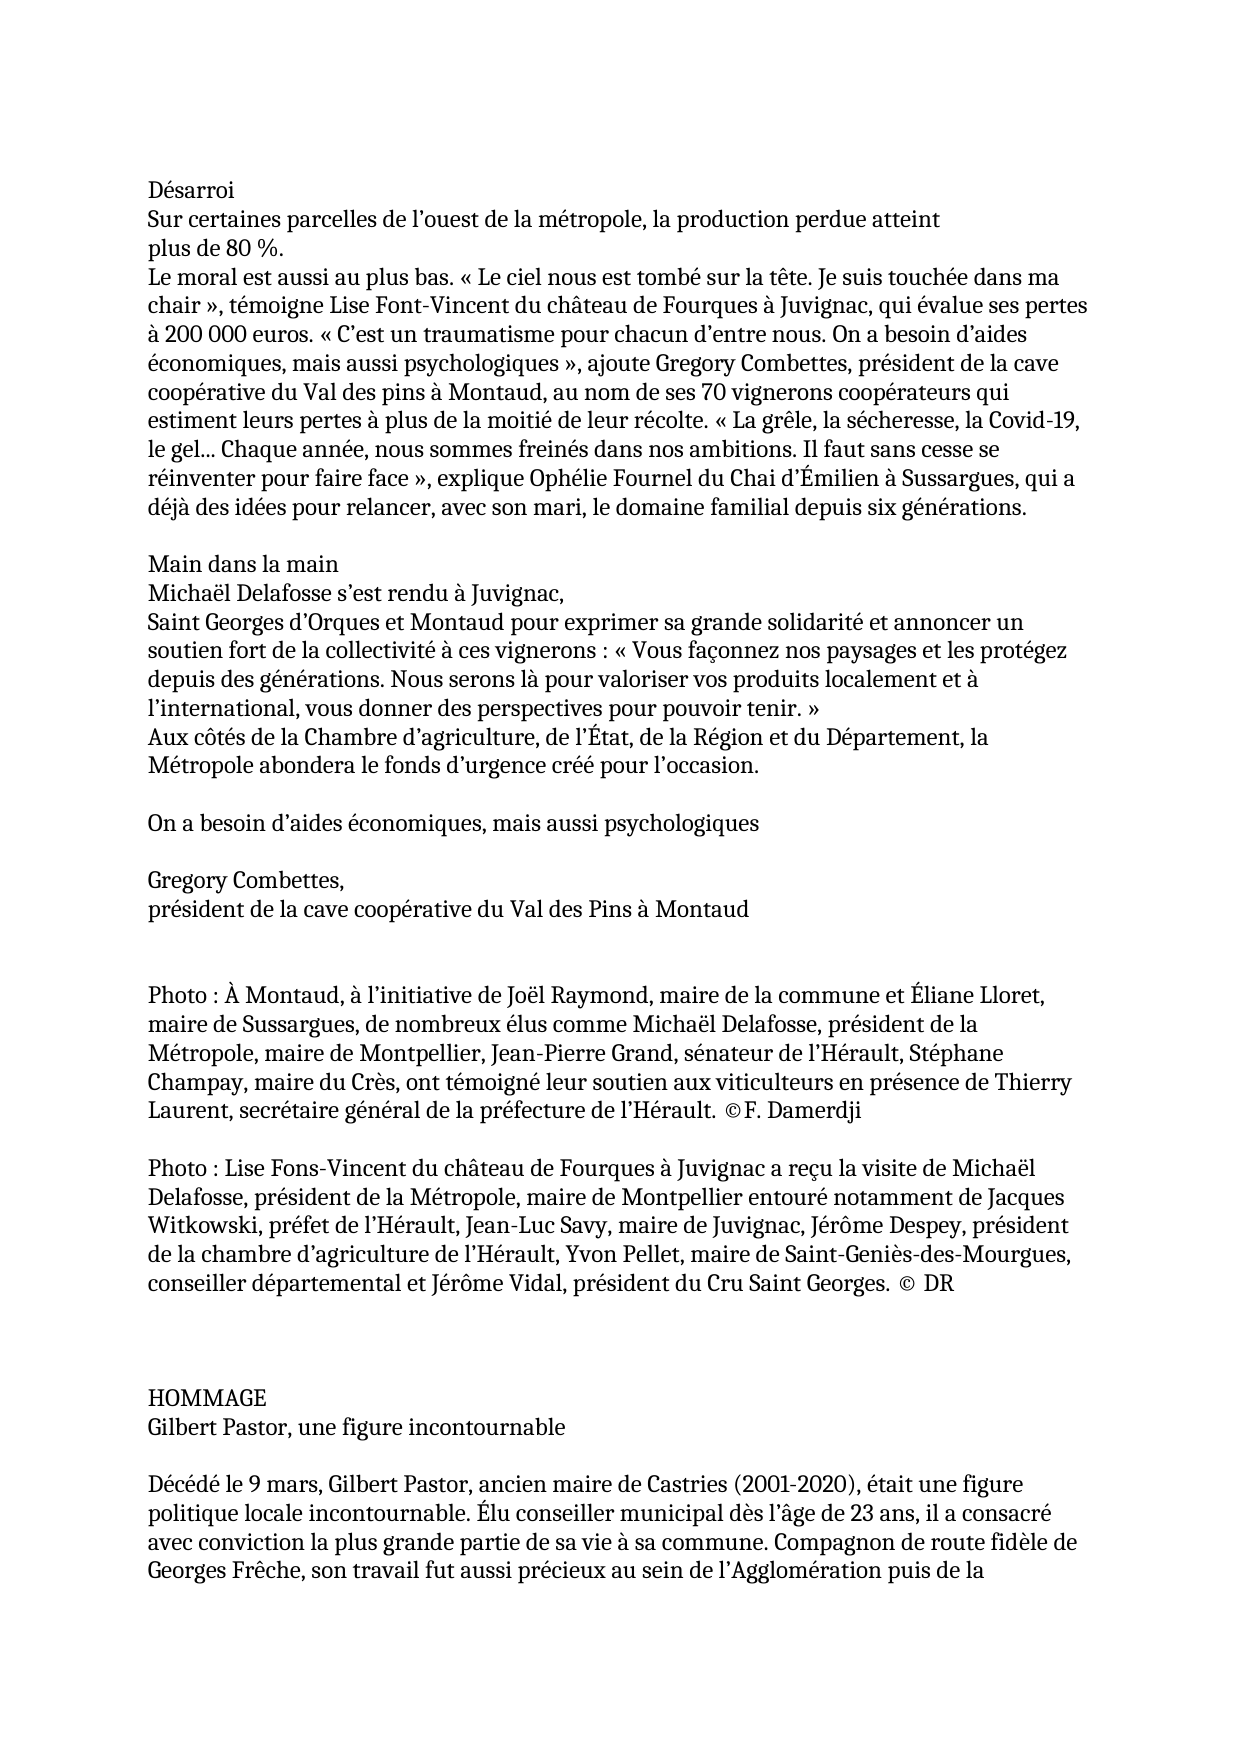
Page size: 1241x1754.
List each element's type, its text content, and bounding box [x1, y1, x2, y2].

text Photo : Lise Fons-Vincent du château de Fourques à Juvignac a reçu la visite de Michaël Delafosse, président de la Métropole, maire de Montpellier entouré notamment de Jacques Witkowski, préfet de l’Hérault, Jean-Luc Savy, maire de Juvignac, Jérôme Despey, président de la chambre d’agriculture de l’Hérault, Yvon Pellet, maire de Saint-Geniès-des-Mourgues, conseiller départemental et Jérôme Vidal, président du Cru Saint Georges. © DR [148, 1154, 1093, 1298]
text plus de 80 %. Le moral est aussi au plus bas. « Le ciel nous est tombé sur la tête. Je suis touchée dans ma chair », témoigne Lise Font-Vincent du château de Fourques à Juvignac, qui évalue ses pertes à 200 000 euros. « C’est un traumatisme pour chacun d’entre nous. On a besoin d’aides économiques, mais aussi psychologiques », ajoute Gregory Combettes, président de la cave coopérative du Val des pins à Montaud, au nom de ses 70 vignerons coopérateurs qui estiment leurs pertes à plus de la moitié de leur récolte. « La grêle, la sécheresse, la Covid-19, le gel... Chaque année, nous sommes freinés dans nos ambitions. Il faut sans cesse se réinventer pour faire face », explique Ophélie Fournel du Chai d’Émilien à Sussargues, qui a déjà des idées pour relancer, avec son mari, le domaine familial depuis six générations. [148, 234, 1093, 521]
text HOMMAGE [148, 1384, 1093, 1413]
text Gregory Combettes, [148, 866, 1093, 895]
text président de la cave coopérative du Val des Pins à Montaud [148, 895, 1093, 924]
text Désarroi [148, 176, 1093, 205]
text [148, 1470, 1093, 1585]
text Michaël Delafosse s’est rendu à Juvignac, Saint Georges d’Orques et Montaud pour exprimer sa grande solidarité et annoncer un soutien fort de la collectivité à ces vignerons : « Vous façonnez nos paysages et les protégez depuis des générations. Nous serons là pour valoriser vos produits localement et à l’international, vous donner des perspectives pour pouvoir tenir. » [148, 579, 1093, 723]
text Sur certaines parcelles de l’ouest de la métropole, la production perdue atteint [148, 205, 1093, 234]
text Aux côtés de la Chambre d’agriculture, de l’État, de la Région et du Département, la Métropole abondera le fonds d’urgence créé pour l’occasion. [148, 723, 1093, 780]
text Main dans la main [148, 550, 1093, 579]
text On a besoin d’aides économiques, mais aussi psychologiques [148, 809, 1093, 838]
text Gilbert Pastor, une figure incontournable [148, 1413, 1093, 1441]
text Photo : À Montaud, à l’initiative de Joël Raymond, maire de la commune et Éliane Lloret, maire de Sussargues, de nombreux élus comme Michaël Delafosse, président de la Métropole, maire de Montpellier, Jean-Pierre Grand, sénateur de l’Hérault, Stéphane Champay, maire du Crès, ont témoigné leur soutien aux viticulteurs en présence de Thierry Laurent, secrétaire général de la préfecture de l’Hérault. ©F. Damerdji [148, 981, 1093, 1125]
